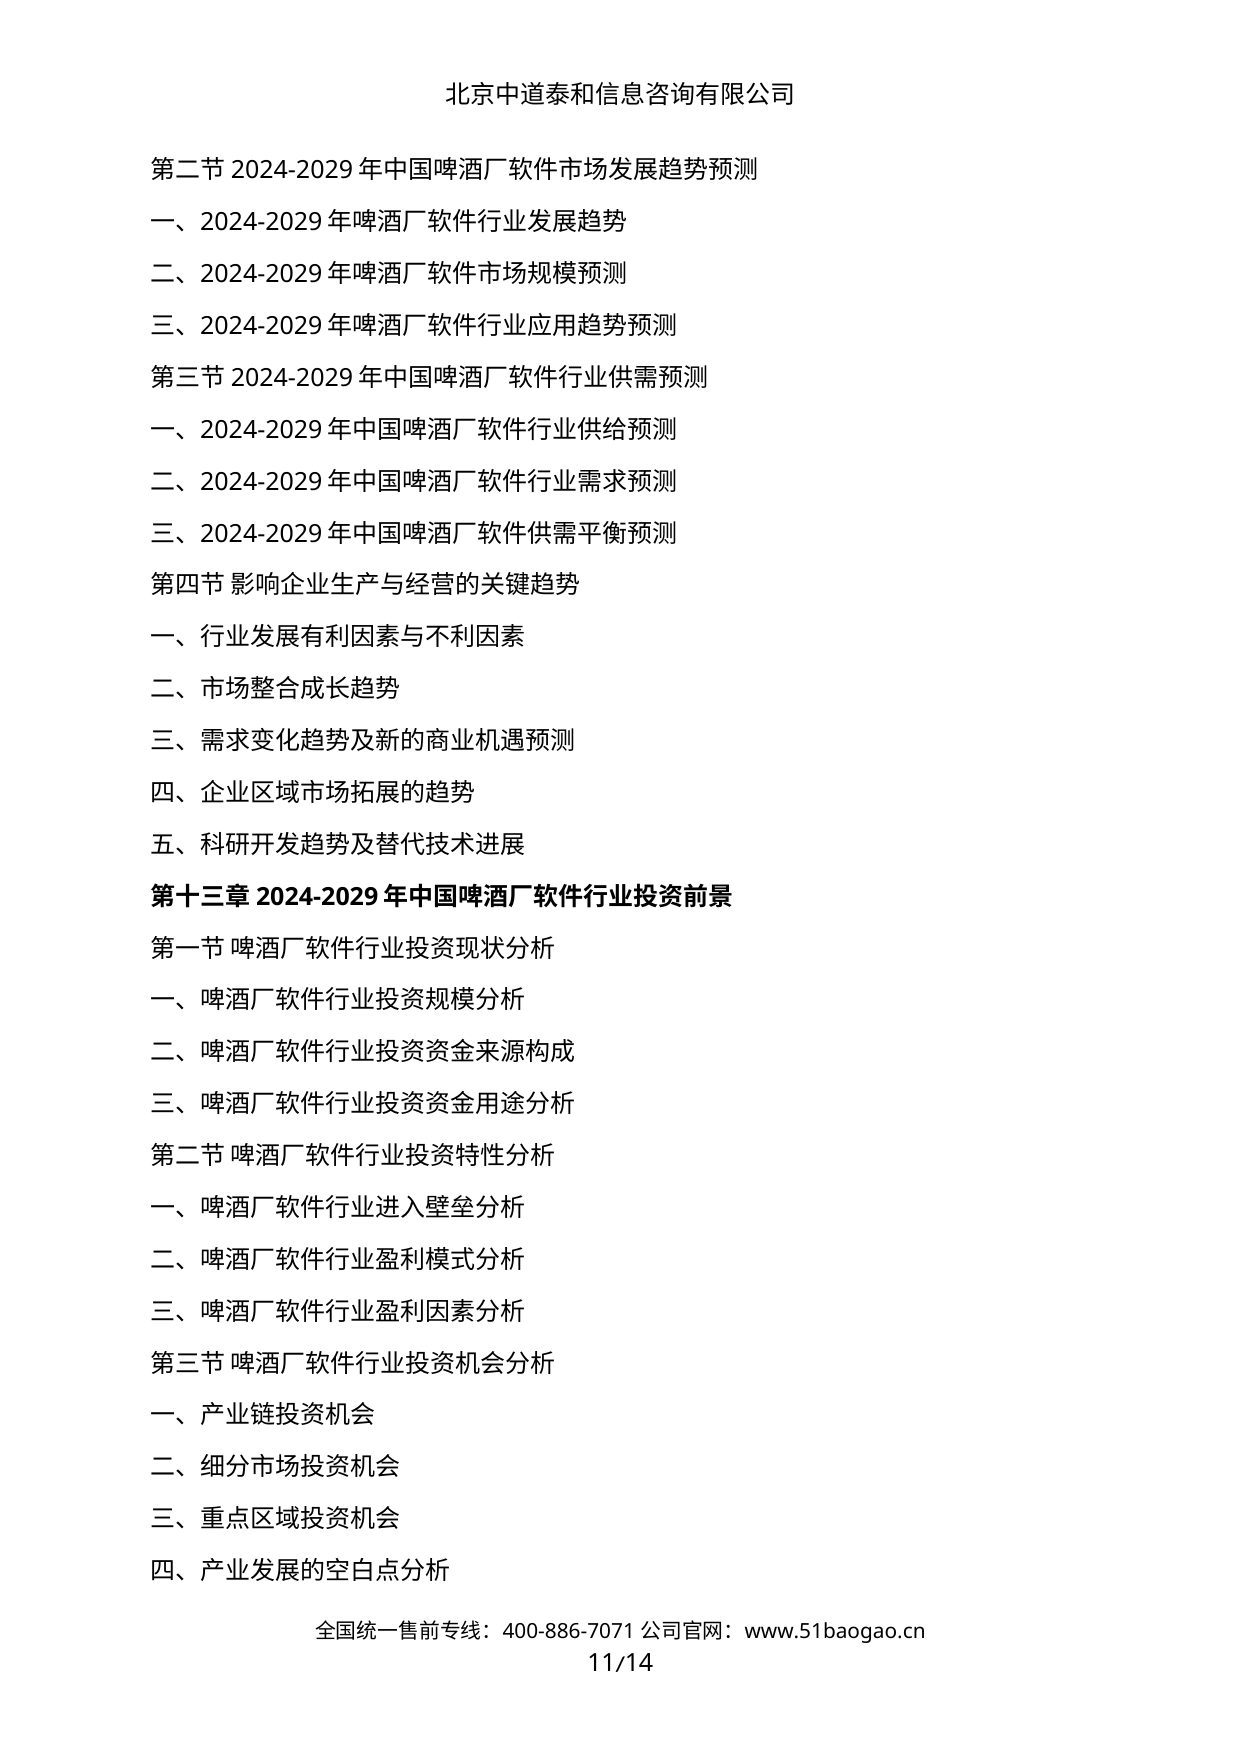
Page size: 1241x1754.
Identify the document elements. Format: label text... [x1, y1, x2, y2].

text 一、行业发展有利因素与不利因素 [150, 617, 1090, 653]
text 二、2024-2029年中国啤酒厂软件行业需求预测 [150, 461, 1090, 497]
text 三、2024-2029年啤酒厂软件行业应用趋势预测 [150, 306, 1090, 342]
text 一、2024-2029年中国啤酒厂软件行业供给预测 [150, 409, 1090, 446]
text 一、2024-2029年啤酒厂软件行业发展趋势 [150, 202, 1090, 238]
text 第一节 啤酒厂软件行业投资现状分析 [150, 928, 1090, 964]
text 第二节 啤酒厂软件行业投资特性分析 [150, 1136, 1090, 1172]
text 三、2024-2029年中国啤酒厂软件供需平衡预测 [150, 513, 1090, 549]
text 一、产业链投资机会 [150, 1395, 1090, 1431]
text 三、啤酒厂软件行业盈利因素分析 [150, 1291, 1090, 1327]
text 二、细分市场投资机会 [150, 1447, 1090, 1483]
text 二、啤酒厂软件行业盈利模式分析 [150, 1239, 1090, 1276]
text 第三节 啤酒厂软件行业投资机会分析 [150, 1343, 1090, 1379]
text 第二节 2024-2029年中国啤酒厂软件市场发展趋势预测 [150, 150, 1090, 186]
text 四、企业区域市场拓展的趋势 [150, 772, 1090, 809]
text 二、市场整合成长趋势 [150, 669, 1090, 705]
text 三、需求变化趋势及新的商业机遇预测 [150, 721, 1090, 757]
text 四、产业发展的空白点分析 [150, 1551, 1090, 1587]
text 第三节 2024-2029年中国啤酒厂软件行业供需预测 [150, 357, 1090, 394]
text 一、啤酒厂软件行业进入壁垒分析 [150, 1187, 1090, 1224]
text 第十三章 2024-2029年中国啤酒厂软件行业投资前景 [150, 876, 1090, 912]
text 二、啤酒厂软件行业投资资金来源构成 [150, 1032, 1090, 1068]
text 二、2024-2029年啤酒厂软件市场规模预测 [150, 254, 1090, 290]
text 一、啤酒厂软件行业投资规模分析 [150, 980, 1090, 1016]
text 五、科研开发趋势及替代技术进展 [150, 824, 1090, 861]
text 第四节 影响企业生产与经营的关键趋势 [150, 565, 1090, 601]
text 三、啤酒厂软件行业投资资金用途分析 [150, 1084, 1090, 1120]
text 三、重点区域投资机会 [150, 1499, 1090, 1535]
